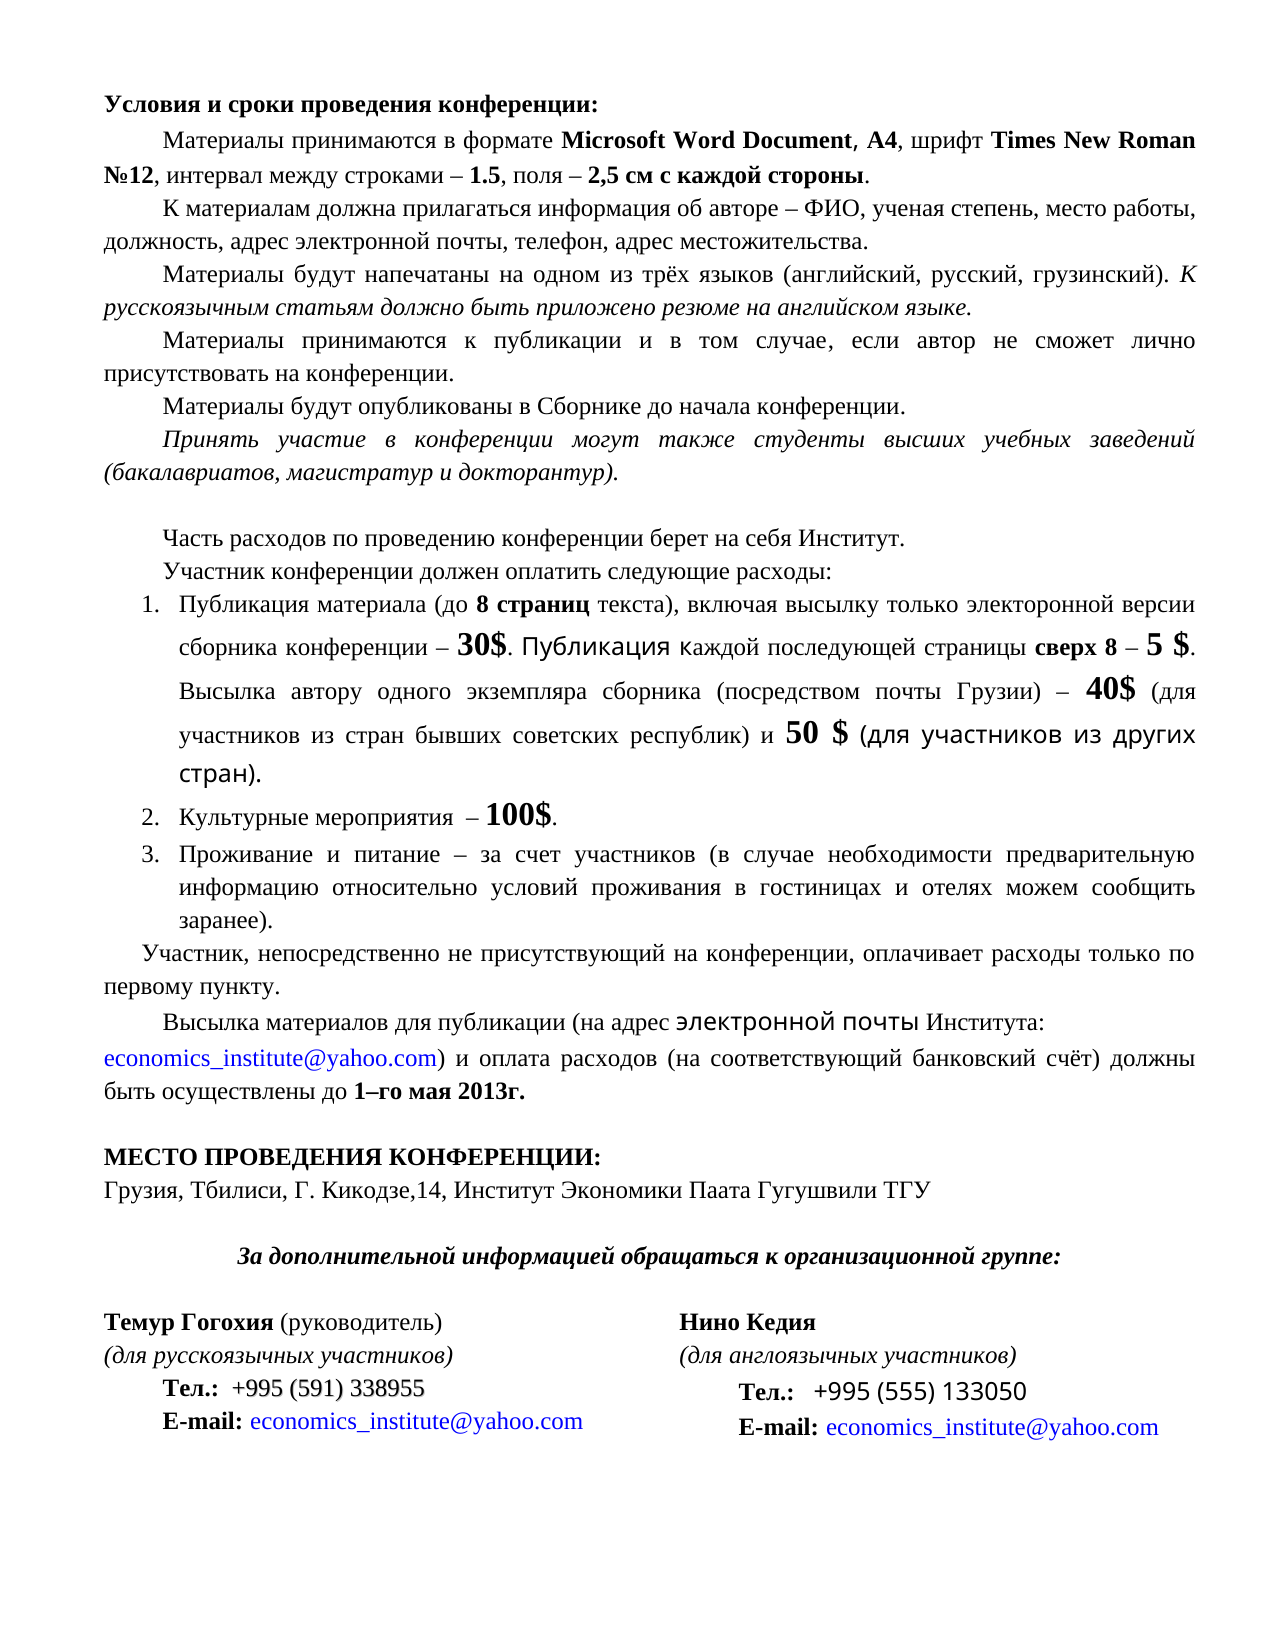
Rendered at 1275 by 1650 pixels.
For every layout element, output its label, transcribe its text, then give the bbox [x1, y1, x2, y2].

text Участник, непосредственно не присутствующий на конференции, оплачивает расходы только по первому пункту. [103, 938, 1196, 999]
text Принять участие в конференции могут также студенты высших учебных заведений (бакалавриатов, магистратур и докторантур). [103, 424, 1196, 486]
text Высылка материалов для публикации (на адрес электронной почты Института: [103, 1004, 1196, 1038]
text E-mail: economics_institute@yahoo.com [679, 1412, 1196, 1441]
text Часть расходов по проведению конференции берет на себя Институт. [103, 523, 1196, 552]
text (для русскоязычных участников) [103, 1340, 620, 1369]
text Материалы будут напечатаны на одном из трёх языков (английский, русский, грузинский). К русскоязычным статьям должно быть приложено резюме на английском языке. [103, 259, 1196, 321]
text Тел.: +995 (591) 338955 [103, 1373, 620, 1402]
text Нино Кедия [679, 1307, 1196, 1336]
text Темур Гогохия (руководитель) [103, 1307, 620, 1336]
text Материалы принимаются к публикации и в том случае, если автор не сможет лично присутствовать на конференции. [103, 325, 1196, 387]
text (для англоязычных участников) [679, 1340, 1196, 1369]
text Тел.: +995 (555) 133050 [679, 1373, 1196, 1407]
text МЕСТО ПРОВЕДЕНИЯ КОНФЕРЕНЦИИ: [103, 1142, 1196, 1171]
text За дополнительной информацией обращаться к организационной группе: [103, 1241, 1196, 1270]
list Культурные мероприятия – 100$. [141, 795, 1196, 833]
text К материалам должна прилагаться информация об авторе – ФИО, ученая степень, место работы, должность, адрес электронной почты, телефон, адрес местожительства. [103, 193, 1196, 255]
text Условия и сроки проведения конференции: [103, 89, 1196, 117]
text E-mail: economics_institute@yahoo.com [103, 1406, 620, 1435]
text Участник конференции должен оплатить следующие расходы: [103, 556, 1196, 585]
list Публикация материала (до 8 страниц текста), включая высылку только электоронной версии сборника конференции – 30$. Публикация каждой последующей страницы сверх 8 – 5 $. Высылка автору одного экземпляра сборника (посредством почты Грузии) – 40$ (для участников из стран бывших советских республик) и 50 $ (для участников из других стран). [141, 589, 1196, 789]
text economics_institute@yahoo.com) и оплата расходов (на соответствующий банковский счёт) должны быть осуществлены до 1–го мая 2013г. [103, 1043, 1196, 1105]
text Материалы будут опубликованы в Сборнике до начала конференции. [103, 391, 1196, 420]
text Материалы принимаются в формате Microsoft Word Document, А4, шрифт Times New Roman №12, интервал между строками – 1.5, поля – 2,5 см с каждой стороны. [103, 122, 1196, 189]
list Проживание и питание – за счет участников (в случае необходимости предварительную информацию относительно условий проживания в гостиницах и отелях можем сообщить заранее). [141, 839, 1196, 933]
text Грузия, Тбилиси, Г. Кикодзе,14, Институт Экономики Паата Гугушвили ТГУ [103, 1175, 1196, 1204]
